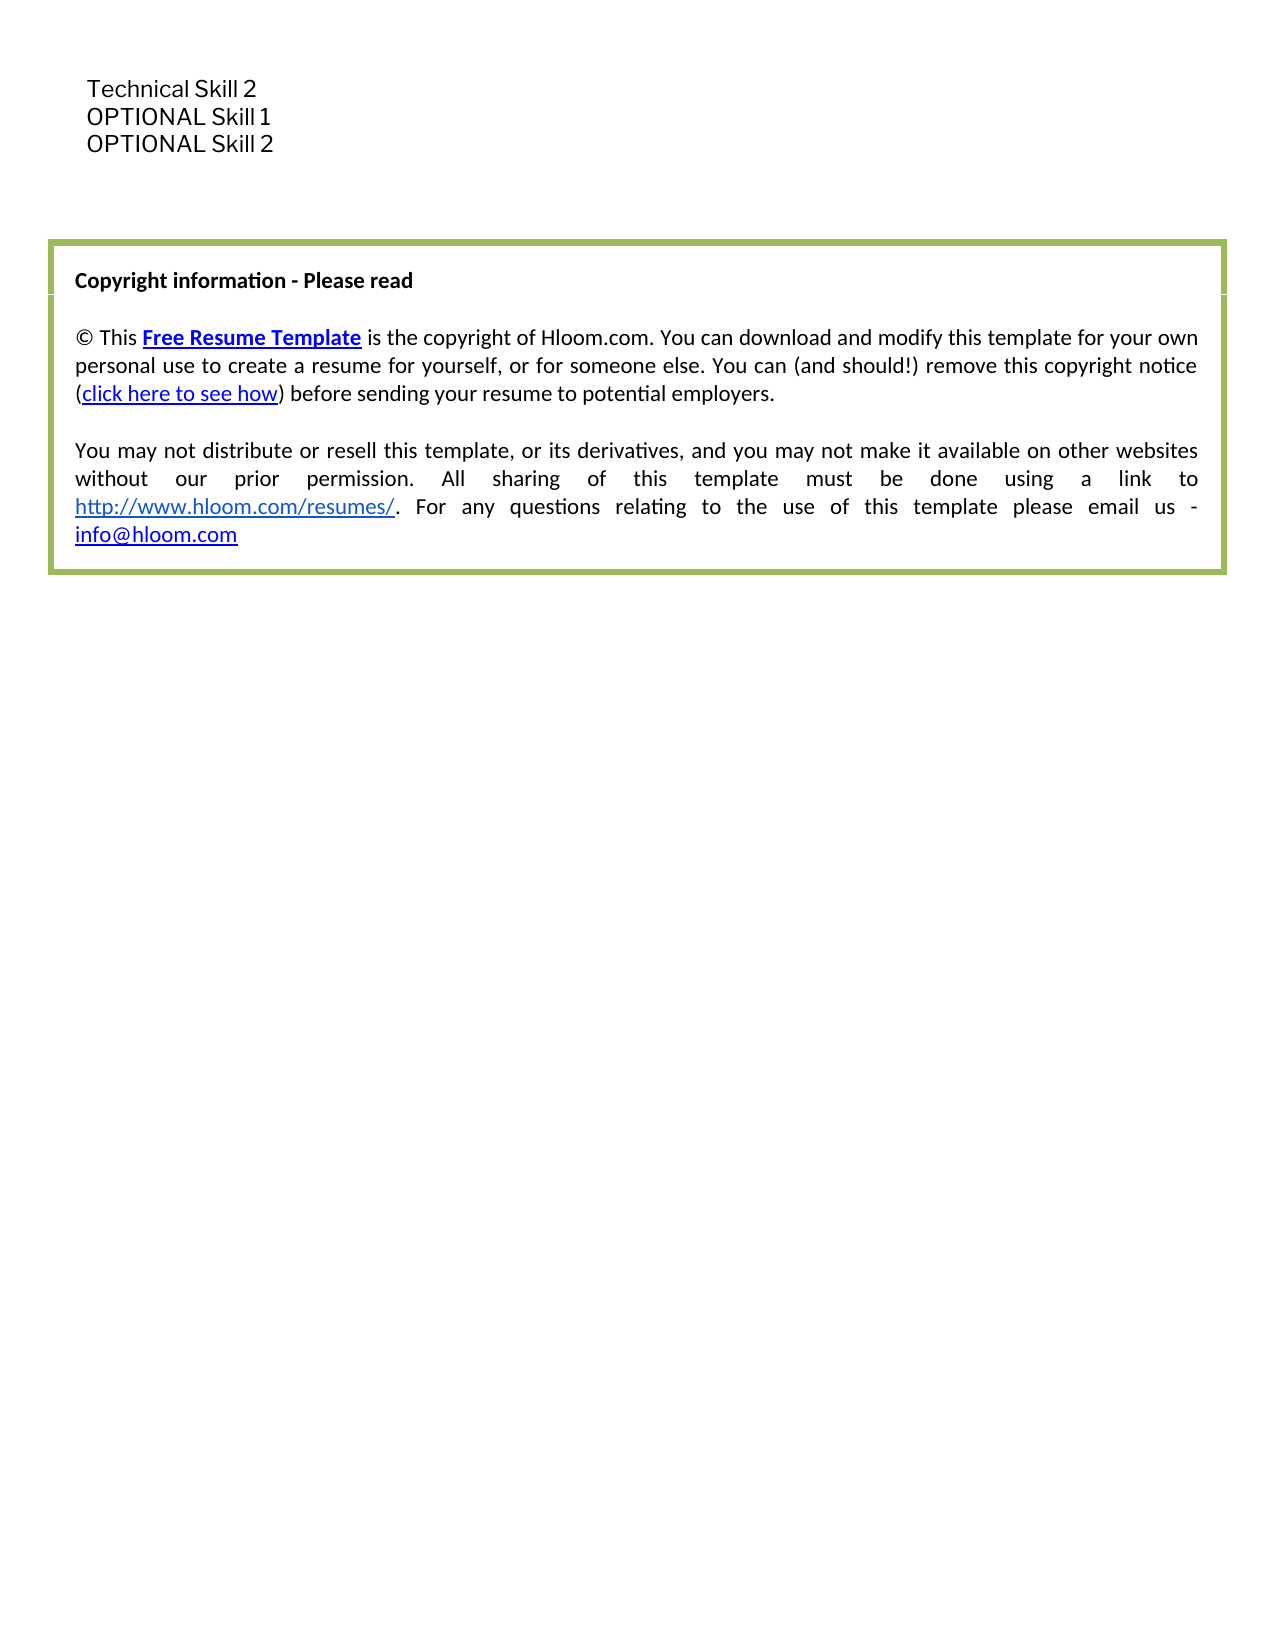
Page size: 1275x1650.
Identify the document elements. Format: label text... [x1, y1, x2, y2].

text © This Free Resume Template is the copyright of Hloom.com. You can download and modify this template for your own personal use to create a resume for yourself, or for someone else. You can (and should!) remove this copyright notice (click here to see how) before sending your resume to potential employers. [75, 323, 1200, 407]
text You may not distribute or resell this template, or its derivatives, and you may not make it available on other websites without our prior permission. All sharing of this template must be done using a link to http://www.hloom.com/resumes/. For any questions relating to the use of this template please email us - info@hloom.com [54, 436, 1221, 569]
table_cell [75, 75, 436, 158]
text Copyright information - Please read [54, 246, 1221, 294]
